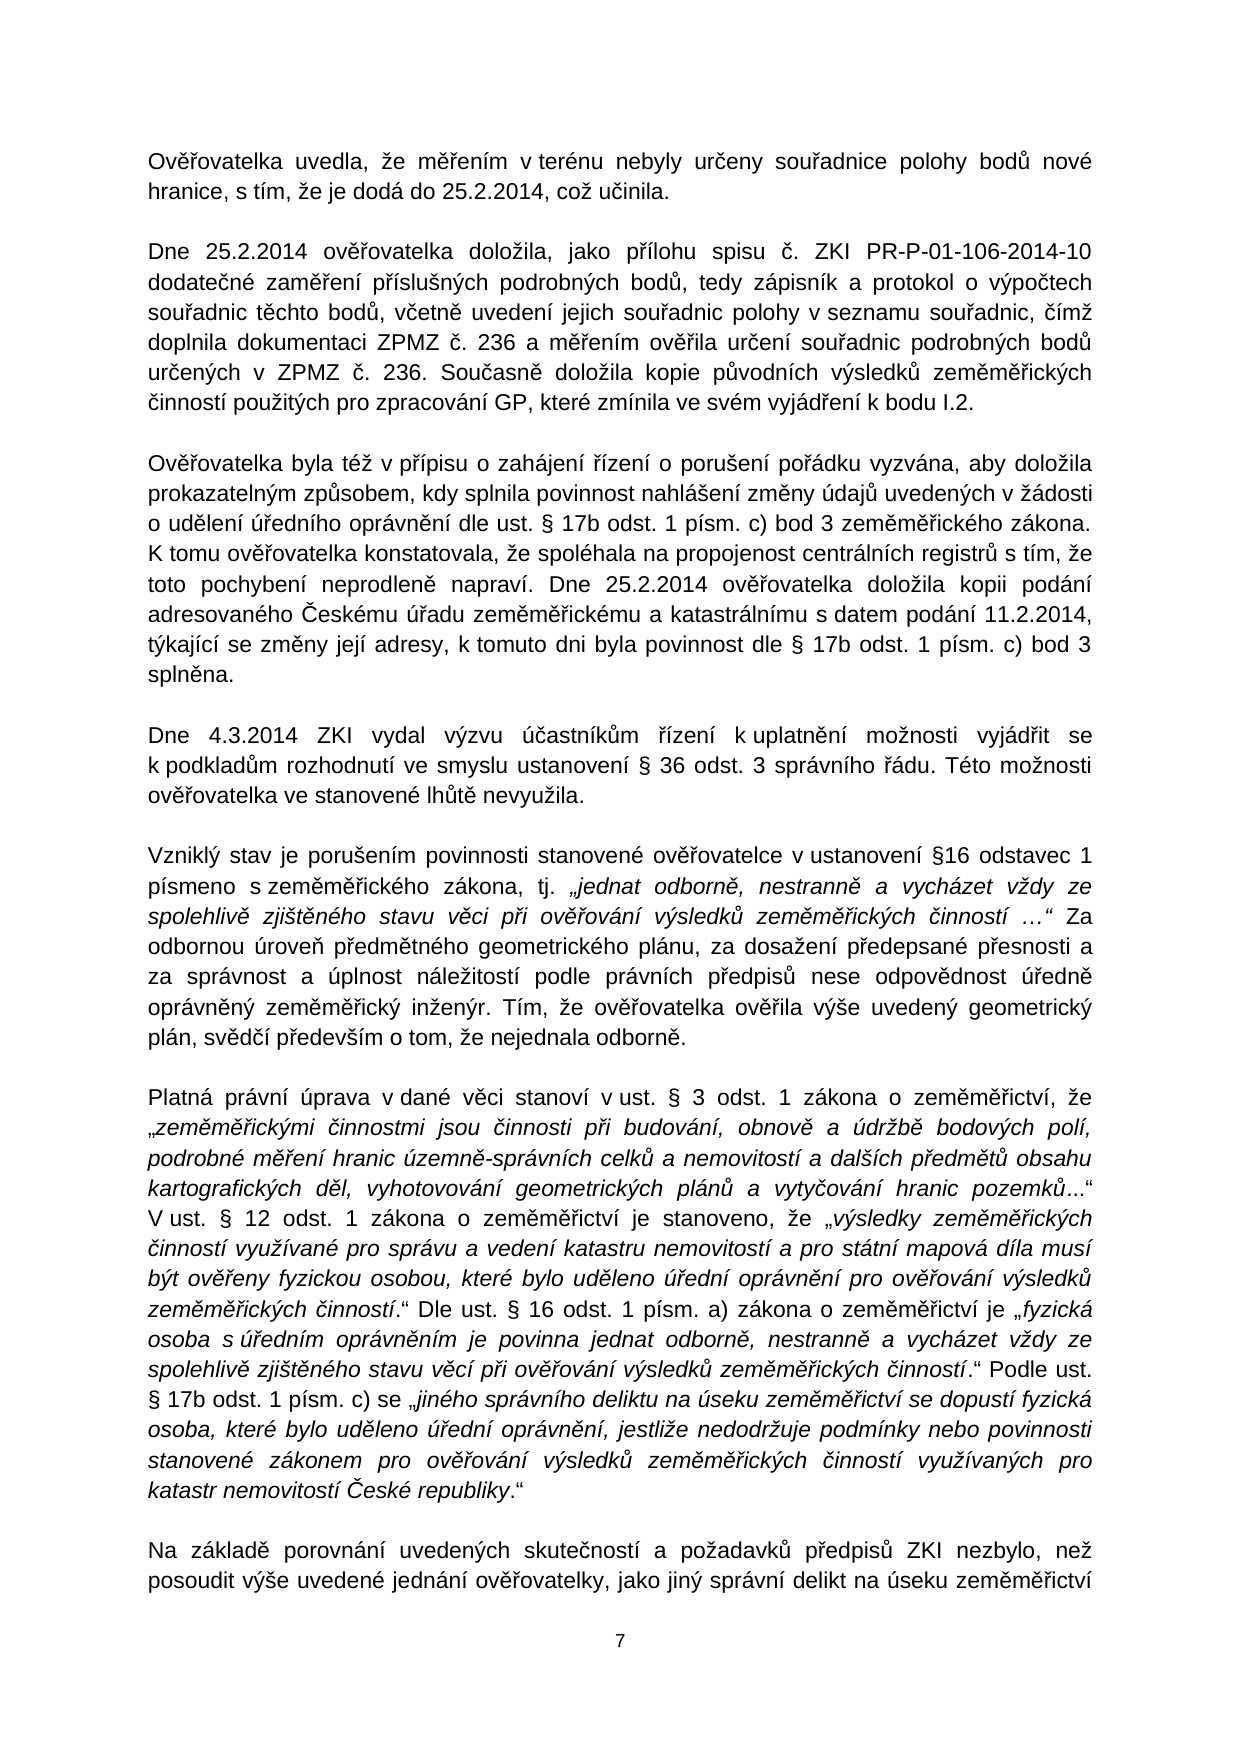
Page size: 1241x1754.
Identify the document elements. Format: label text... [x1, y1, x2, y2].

text Dne 25.2.2014 ověřovatelka doložila, jako přílohu spisu č. ZKI PR-P-01-106-2014-10 dodatečné zaměření příslušných podrobných bodů, tedy zápisník a protokol o výpočtech souřadnic těchto bodů, včetně uvedení jejich souřadnic polohy v seznamu souřadnic, čímž doplnila dokumentaci ZPMZ č. 236 a měřením ověřila určení souřadnic podrobných bodů určených v ZPMZ č. 236. Současně doložila kopie původních výsledků zeměměřických činností použitých pro zpracování GP, které zmínila ve svém vyjádření k bodu I.2. [148, 238, 1093, 416]
title Platná právní úprava v dané věci stanoví v ust. § 3 odst. 1 zákona o zeměměřictví, že „zeměměřickými činnostmi jsou činnosti při budování, obnově a údržbě bodových polí, podrobné měření hranic územně-správních celků a nemovitostí a dalších předmětů obsahu kartografických děl, vyhotovování geometrických plánů a vytyčování hranic pozemků...“ V ust. § 12 odst. 1 zákona o zeměměřictví je stanoveno, že „výsledky zeměměřických činností využívané pro správu a vedení katastru nemovitostí a pro státní mapová díla musí být ověřeny fyzickou osobou, které bylo uděleno úřední oprávnění pro ověřování výsledků zeměměřických činností.“ Dle ust. § 16 odst. 1 písm. a) zákona o zeměměřictví je „fyzická osoba s úředním oprávněním je povinna jednat odborně, nestranně a vycházet vždy ze spolehlivě zjištěného stavu věcí při ověřování výsledků zeměměřických činností.“ Podle ust. § 17b odst. 1 písm. c) se „jiného správního deliktu na úseku zeměměřictví se dopustí fyzická osoba, které bylo uděleno úřední oprávnění, jestliže nedodržuje podmínky nebo povinnosti stanovené zákonem pro ověřování výsledků zeměměřických činností využívaných pro katastr nemovitostí České republiky.“ [148, 1084, 1093, 1503]
list Ověřovatelka byla též v přípisu o zahájení řízení o porušení pořádku vyzvána, aby doložila prokazatelným způsobem, kdy splnila povinnost nahlášení změny údajů uvedených v žádosti o udělení úředního oprávnění dle ust. § 17b odst. 1 písm. c) bod 3 zeměměřického zákona. K tomu ověřovatelka konstatovala, že spoléhala na propojenost centrálních registrů s tím, že toto pochybení neprodleně napraví. Dne 25.2.2014 ověřovatelka doložila kopii podání adresovaného Českému úřadu zeměměřickému a katastrálnímu s datem podání 11.2.2014, týkající se změny její adresy, k tomuto dni byla povinnost dle § 17b odst. 1 písm. c) bod 3 splněna. [148, 450, 1093, 687]
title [148, 1537, 1093, 1594]
text Dne 4.3.2014 ZKI vydal výzvu účastníkům řízení k uplatnění možnosti vyjádřit se k podkladům rozhodnutí ve smyslu ustanovení § 36 odst. 3 správního řádu. Této možnosti ověřovatelka ve stanovené lhůtě nevyužila. [148, 722, 1093, 808]
text Ověřovatelka uvedla, že měřením v terénu nebyly určeny souřadnice polohy bodů nové hranice, s tím, že je dodá do 25.2.2014, což učinila. [148, 148, 1093, 204]
title Vzniklý stav je porušením povinnosti stanovené ověřovatelce v ustanovení §16 odstavec 1 písmeno s zeměměřického zákona, tj. „jednat odborně, nestranně a vycházet vždy ze spolehlivě zjištěného stavu věci při ověřování výsledků zeměměřických činností …“ Za odbornou úroveň předmětného geometrického plánu, za dosažení předepsané přesnosti a za správnost a úplnost náležitostí podle právních předpisů nese odpovědnost úředně oprávněný zeměměřický inženýr. Tím, že ověřovatelka ověřila výše uvedený geometrický plán, svědčí především o tom, že nejednala odborně. [148, 842, 1093, 1050]
